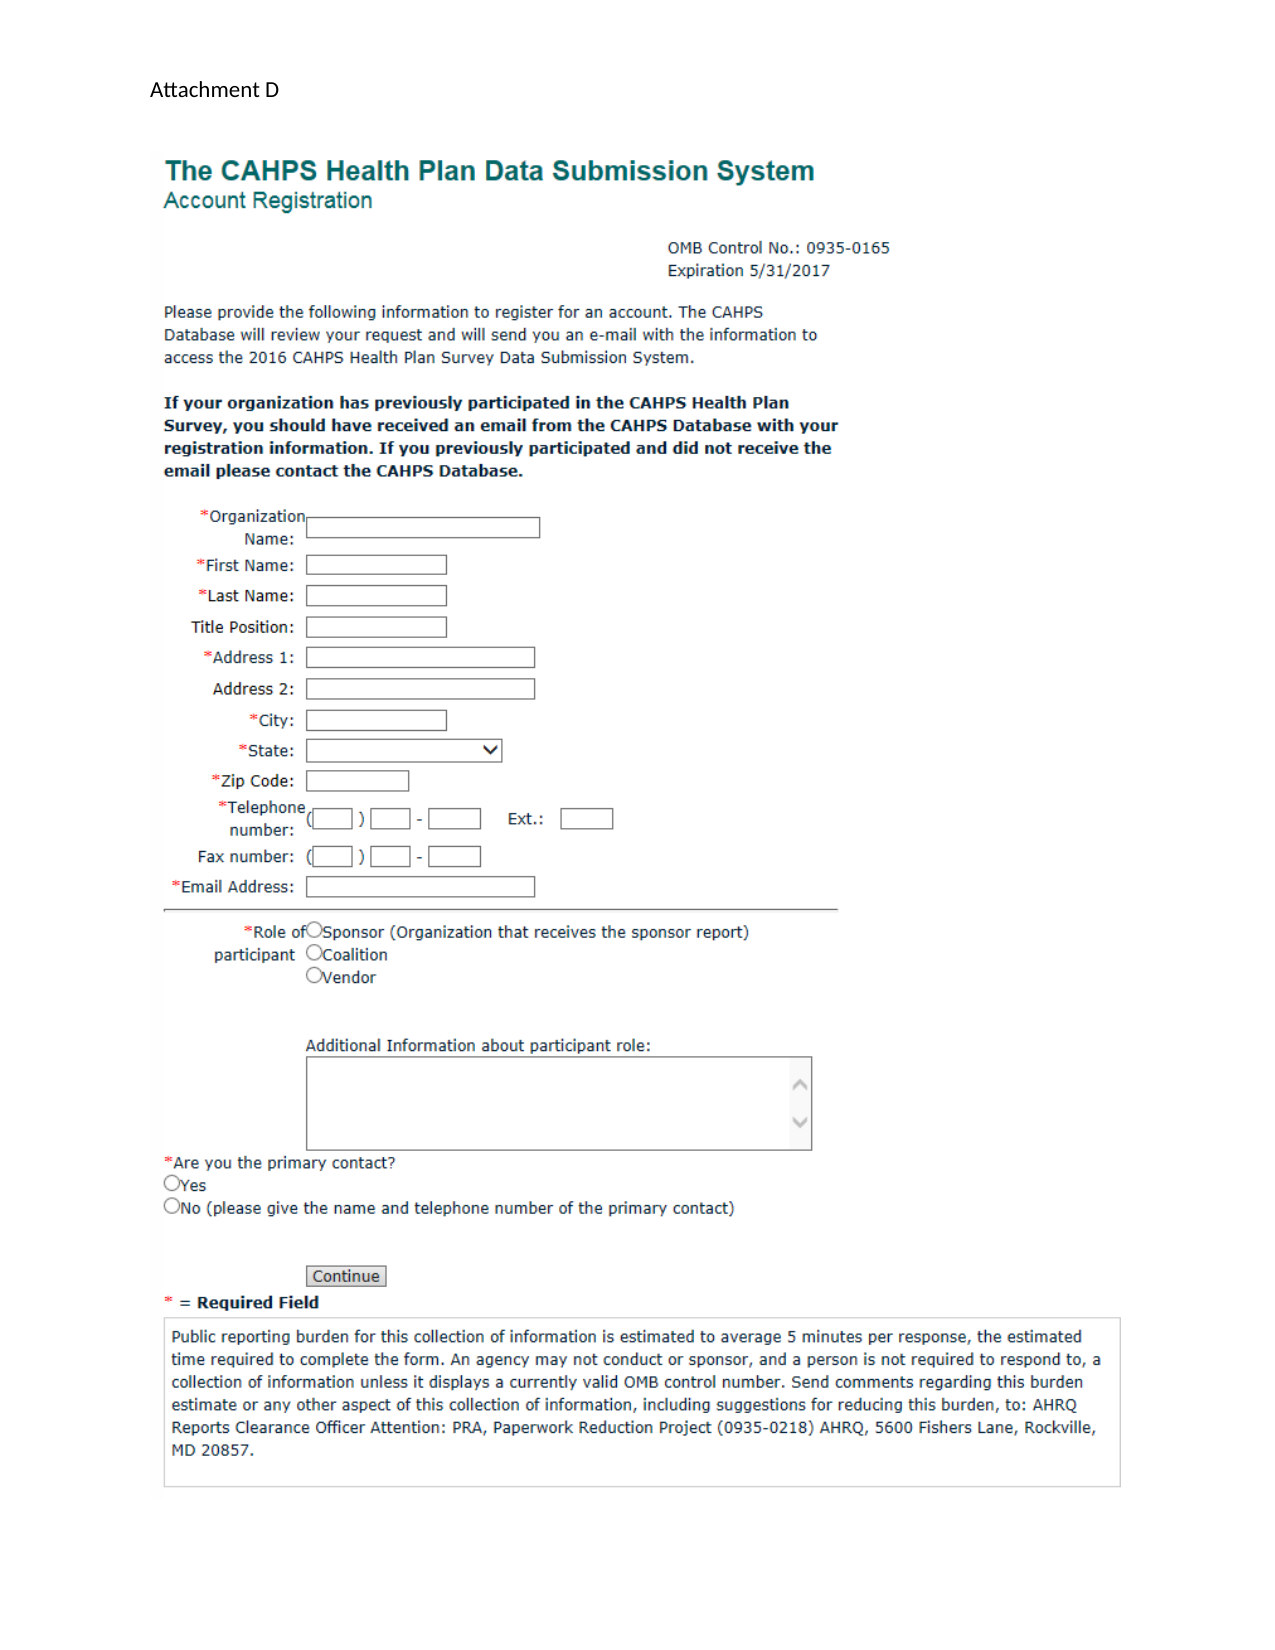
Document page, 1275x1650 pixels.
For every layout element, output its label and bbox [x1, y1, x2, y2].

picture [150, 150, 1121, 1500]
